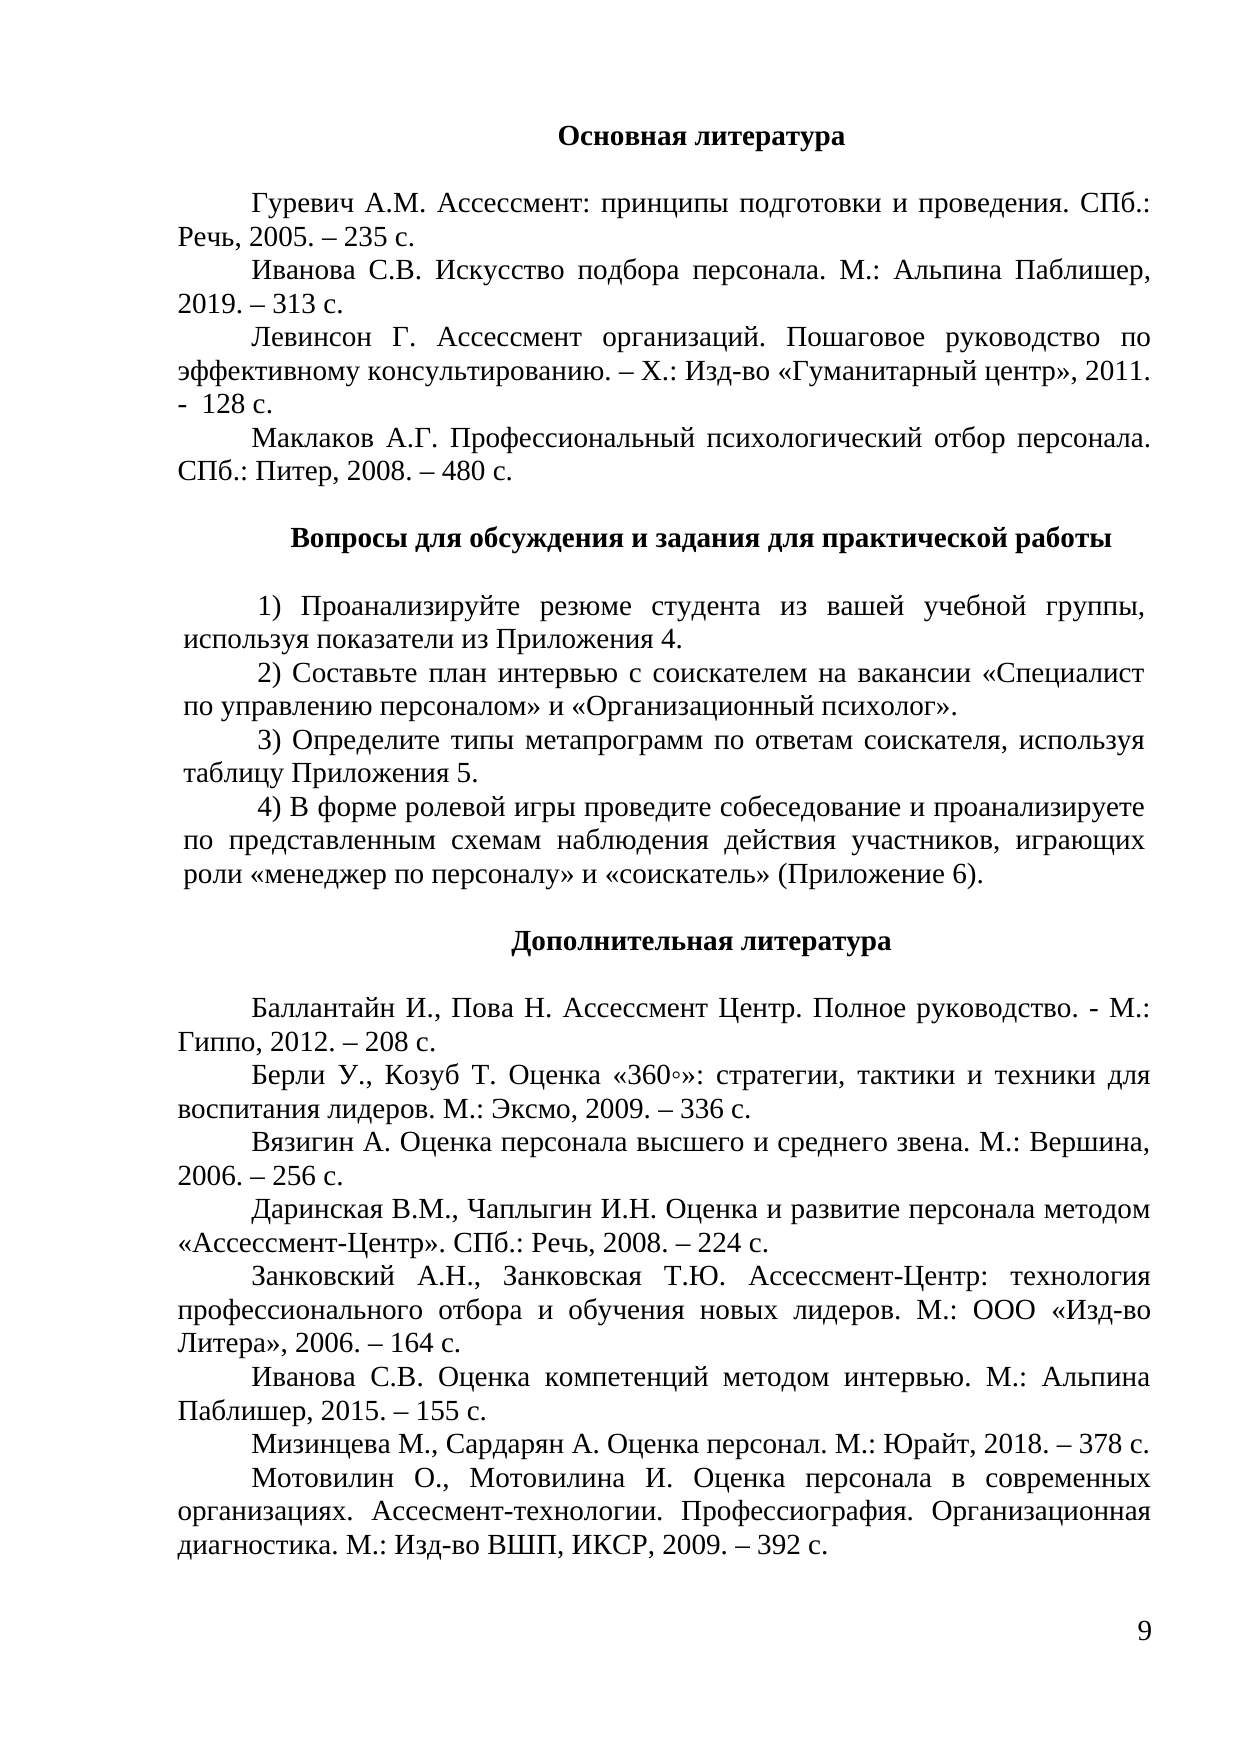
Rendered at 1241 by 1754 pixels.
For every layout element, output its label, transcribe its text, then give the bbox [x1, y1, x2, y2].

text Основная литература [183, 118, 1146, 152]
text Берли У., Козуб Т. Оценка «360◦»: стратегии, тактики и техники для воспитания лидеров. М.: Эксмо, 2009. – 336 с. [177, 1057, 1152, 1124]
text Мотовилин О., Мотовилина И. Оценка персонала в современных организациях. Ассесмент-технологии. Профессиография. Организационная диагностика. М.: Изд-во ВШП, ИКСР, 2009. – 392 с. [177, 1460, 1152, 1560]
text Вопросы для обсуждения и задания для практической работы [183, 521, 1146, 554]
text Иванова С.В. Оценка компетенций методом интервью. М.: Альпина Паблишер, 2015. – 155 с. [177, 1359, 1152, 1426]
text Гуревич А.М. Ассессмент: принципы подготовки и проведения. СПб.: Речь, 2005. – 235 с. [177, 185, 1152, 252]
text Мизинцева М., Сардарян А. Оценка персонал. М.: Юрайт, 2018. – 378 с. [177, 1426, 1152, 1460]
text Дополнительная литература [183, 923, 1146, 957]
text Иванова С.В. Искусство подбора персонала. М.: Альпина Паблишер, 2019. – 313 с. [177, 252, 1152, 319]
text Вязигин А. Оценка персонала высшего и среднего звена. М.: Вершина, 2006. – 256 с. [177, 1124, 1152, 1191]
text 2) Составьте план интервью с соискателем на вакансии «Специалист по управлению персоналом» и «Организационный психолог». [183, 655, 1146, 722]
text 1) Проанализируйте резюме студента из вашей учебной группы, используя показатели из Приложения 4. [183, 588, 1146, 655]
text Левинсон Г. Ассессмент организаций. Пошаговое руководство по эффективному консультированию. – Х.: Изд-во «Гуманитарный центр», 2011. - 128 с. [177, 319, 1152, 420]
text Занковский А.Н., Занковская Т.Ю. Ассессмент-Центр: технология профессионального отбора и обучения новых лидеров. М.: ООО «Изд-во Литера», 2006. – 164 с. [177, 1258, 1152, 1359]
text Маклаков А.Г. Профессиональный психологический отбор персонала. СПб.: Питер, 2008. – 480 с. [177, 420, 1152, 487]
text 3) Определите типы метапрограмм по ответам соискателя, используя таблицу Приложения 5. [183, 722, 1146, 789]
text Даринская В.М., Чаплыгин И.Н. Оценка и развитие персонала методом «Ассессмент-Центр». СПб.: Речь, 2008. – 224 с. [177, 1191, 1152, 1258]
text 4) В форме ролевой игры проведите собеседование и проанализируете по представленным схемам наблюдения действия участников, играющих роли «менеджер по персоналу» и «соискатель» (Приложение 6). [183, 789, 1146, 889]
text Баллантайн И., Пова Н. Ассессмент Центр. Полное руководство. - М.: Гиппо, 2012. – 208 с. [177, 990, 1152, 1057]
